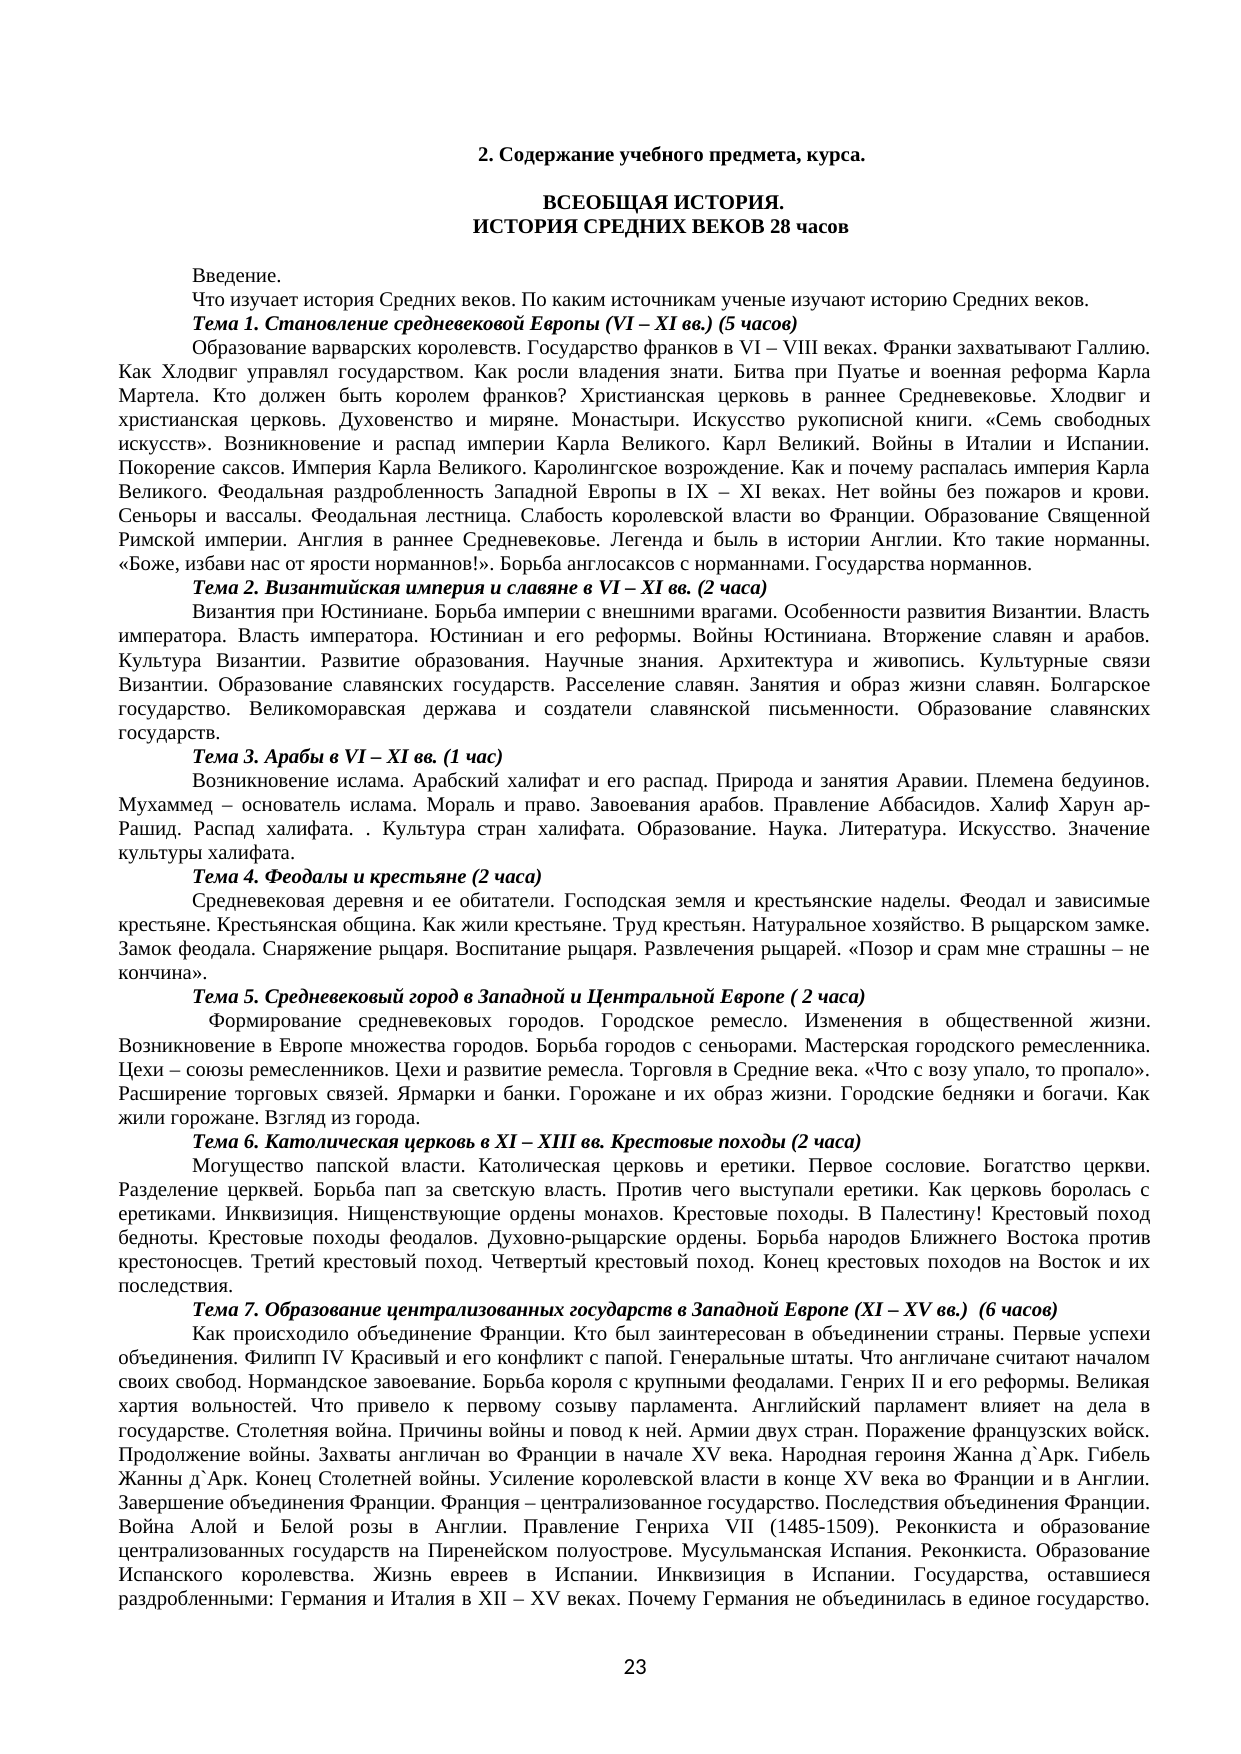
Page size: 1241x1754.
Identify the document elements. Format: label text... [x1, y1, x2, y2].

text Формирование средневековых городов. Городское ремесло. Изменения в общественной жизни. Возникновение в Европе множества городов. Борьба городов с сеньорами. Мастерская городского ремесленника. Цехи – союзы ремесленников. Цехи и развитие ремесла. Торговля в Средние века. «Что с возу упало, то пропало». Расширение торговых связей. Ярмарки и банки. Горожане и их образ жизни. Городские бедняки и богачи. Как жили горожане. Взгляд из города. [118, 1008, 1152, 1129]
text ИСТОРИЯ СРЕДНИХ ВЕКОВ 28 часов [118, 214, 1152, 238]
text Тема 4. Феодалы и крестьяне (2 часа) [118, 864, 1152, 888]
text Введение. [118, 262, 1152, 287]
text Тема 7. Образование централизованных государств в Западной Европе (XI – XV вв.) (6 часов) [118, 1297, 1152, 1321]
text Средневековая деревня и ее обитатели. Господская земля и крестьянские наделы. Феодал и зависимые крестьяне. Крестьянская община. Как жили крестьяне. Труд крестьян. Натуральное хозяйство. В рыцарском замке. Замок феодала. Снаряжение рыцаря. Воспитание рыцаря. Развлечения рыцарей. «Позор и срам мне страшны – не кончина». [118, 888, 1152, 984]
text Образование варварских королевств. Государство франков в VI – VIII веках. Франки захватывают Галлию. Как Хлодвиг управлял государством. Как росли владения знати. Битва при Пуатье и военная реформа Карла Мартела. Кто должен быть королем франков? Христианская церковь в раннее Средневековье. Хлодвиг и христианская церковь. Духовенство и миряне. Монастыри. Искусство рукописной книги. «Семь свободных искусств». Возникновение и распад империи Карла Великого. Карл Великий. Войны в Италии и Испании. Покорение саксов. Империя Карла Великого. Каролингское возрождение. Как и почему распалась империя Карла Великого. Феодальная раздробленность Западной Европы в IX – XI веках. Нет войны без пожаров и крови. Сеньоры и вассалы. Феодальная лестница. Слабость королевской власти во Франции. Образование Священной Римской империи. Англия в раннее Средневековье. Легенда и быль в истории Англии. Кто такие норманны. «Боже, избави нас от ярости норманнов!». Борьба англосаксов с норманнами. Государства норманнов. [118, 335, 1152, 575]
text Что изучает история Средних веков. По каким источникам ученые изучают историю Средних веков. [118, 287, 1152, 311]
text Византия при Юстиниане. Борьба империи с внешними врагами. Особенности развития Византии. Власть императора. Власть императора. Юстиниан и его реформы. Войны Юстиниана. Вторжение славян и арабов. Культура Византии. Развитие образования. Научные знания. Архитектура и живопись. Культурные связи Византии. Образование славянских государств. Расселение славян. Занятия и образ жизни славян. Болгарское государство. Великоморавская держава и создатели славянской письменности. Образование славянских государств. [118, 599, 1152, 744]
text Тема 3. Арабы в VI – XI вв. (1 час) [118, 744, 1152, 768]
text ВСЕОБЩАЯ ИСТОРИЯ. [118, 190, 1152, 214]
text 2. Содержание учебного предмета, курса. [192, 142, 1152, 166]
text Тема 6. Католическая церковь в XI – XIII вв. Крестовые походы (2 часа) [118, 1129, 1152, 1153]
text Тема 2. Византийская империя и славяне в VI – XI вв. (2 часа) [118, 575, 1152, 599]
text Могущество папской власти. Католическая церковь и еретики. Первое сословие. Богатство церкви. Разделение церквей. Борьба пап за светскую власть. Против чего выступали еретики. Как церковь боролась с еретиками. Инквизиция. Нищенствующие ордены монахов. Крестовые походы. В Палестину! Крестовый поход бедноты. Крестовые походы феодалов. Духовно-рыцарские ордены. Борьба народов Ближнего Востока против крестоносцев. Третий крестовый поход. Четвертый крестовый поход. Конец крестовых походов на Восток и их последствия. [118, 1153, 1152, 1297]
text Тема 5. Средневековый город в Западной и Центральной Европе ( 2 часа) [118, 984, 1152, 1008]
text Возникновение ислама. Арабский халифат и его распад. Природа и занятия Аравии. Племена бедуинов. Мухаммед – основатель ислама. Мораль и право. Завоевания арабов. Правление Аббасидов. Халиф Харун ар-Рашид. Распад халифата. . Культура стран халифата. Образование. Наука. Литература. Искусство. Значение культуры халифата. [118, 768, 1152, 864]
text Тема 1. Становление средневековой Европы (VI – XI вв.) (5 часов) [118, 311, 1152, 335]
